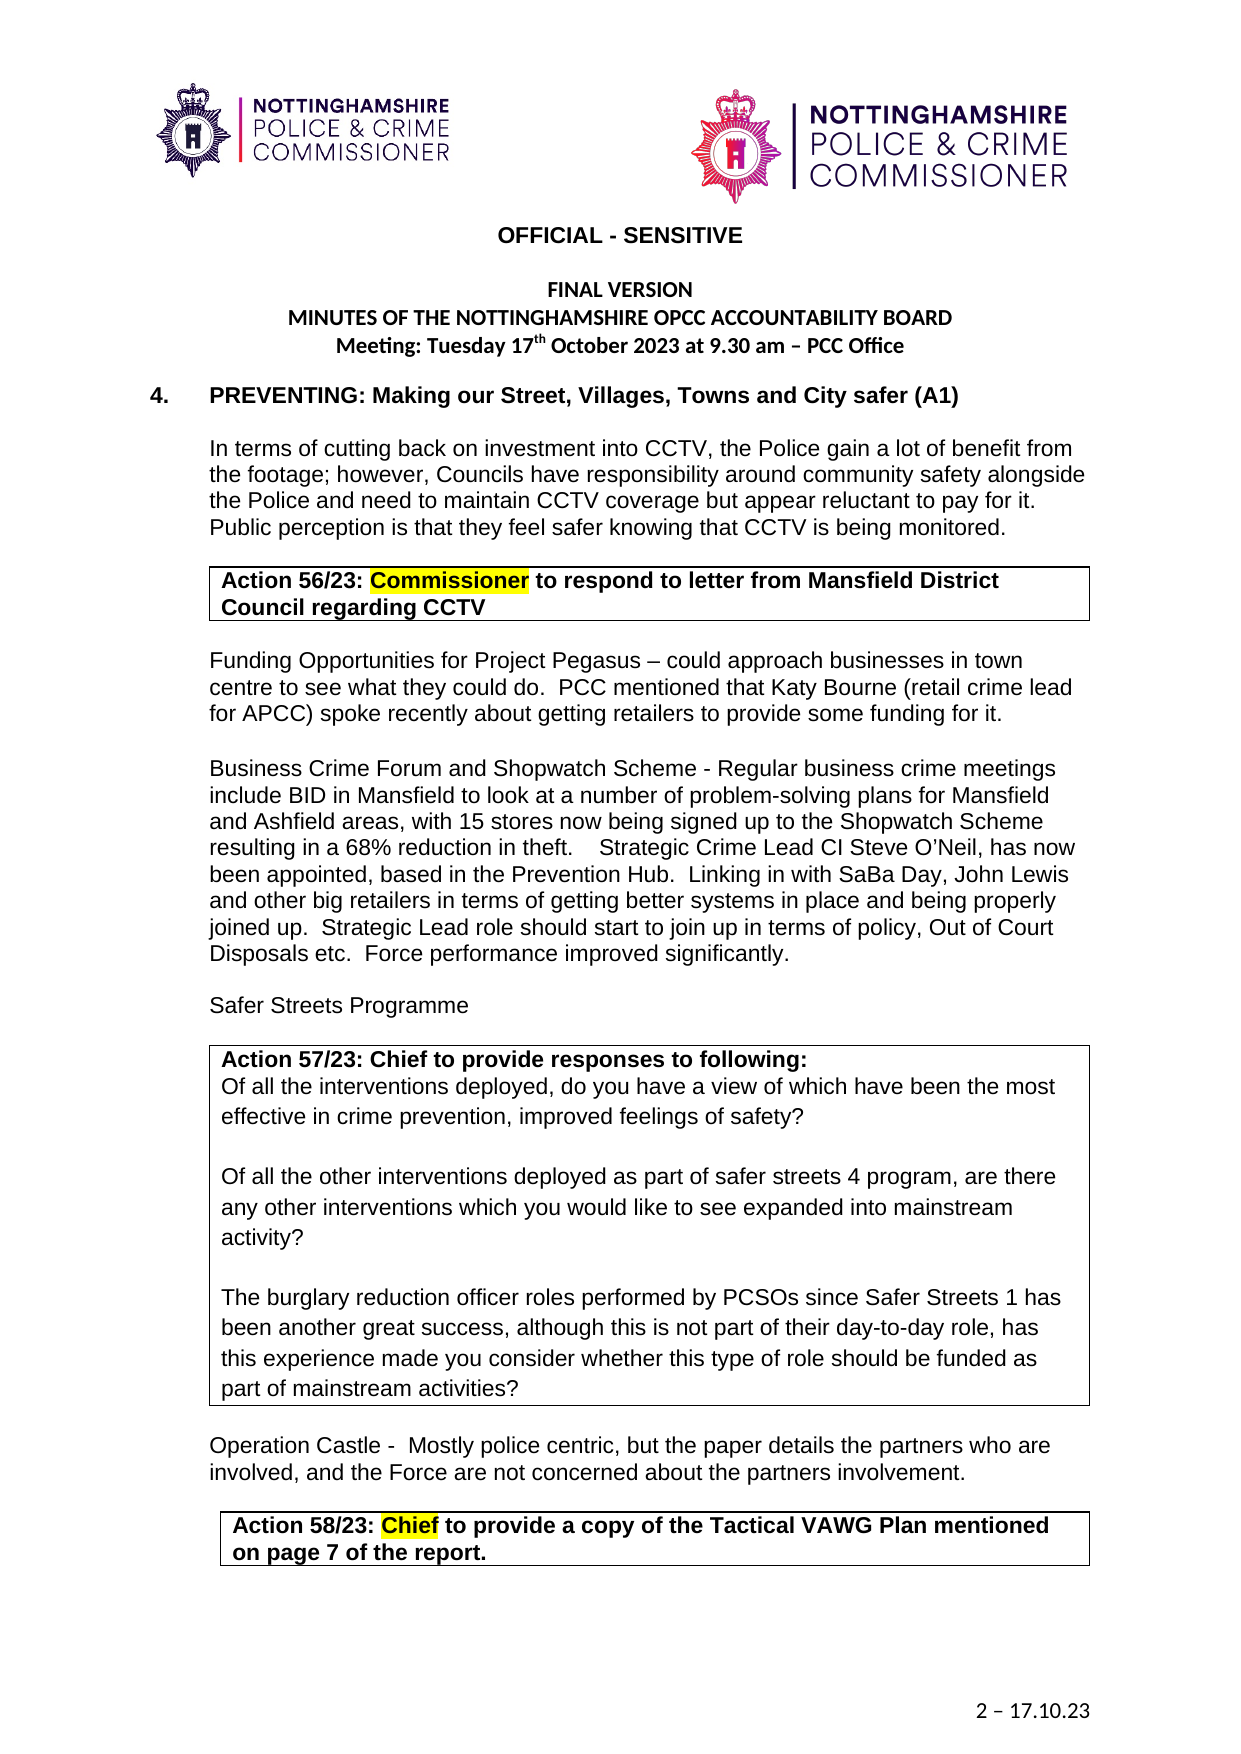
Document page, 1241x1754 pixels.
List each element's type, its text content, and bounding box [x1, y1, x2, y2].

text Business Crime Forum and Shopwatch Scheme - Regular business crime meetings include BID in Mansfield to look at a number of problem-solving plans for Mansfield and Ashfield areas, with 15 stores now being signed up to the Shopwatch Scheme resulting in a 68% reduction in theft. Strategic Crime Lead CI Steve O’Neil, has now been appointed, based in the Prevention Hub. Linking in with SaBa Day, John Lewis and other big retailers in terms of getting better systems in place and being properly joined up. Strategic Lead role should start to join up in terms of policy, Out of Court Disposals etc. Force performance improved significantly. [150, 755, 1090, 966]
text Safer Streets Programme [150, 992, 1090, 1019]
text In terms of cutting back on investment into CCTV, the Police gain a lot of benefit from the footage; however, Councils have responsibility around community safety alongside the Police and need to maintain CCTV coverage but appear reluctant to pay for it. Public perception is that they feel safer knowing that CCTV is being monitored. [150, 434, 1090, 540]
text Funding Opportunities for Project Pegasus – could approach businesses in town centre to see what they could do. PCC mentioned that Katy Bourne (retail crime lead for APCC) spoke recently about getting retailers to provide some funding for it. [150, 647, 1090, 727]
table_header Action 58/23: Chief to provide a copy of the Tactical VAWG Plan mentioned on page 7 of the report. [221, 1513, 1089, 1565]
table_header Action 56/23: Commissioner to respond to letter from Mansfield District Council regarding CCTV [210, 568, 1089, 620]
picture [675, 73, 1083, 223]
picture [150, 75, 460, 184]
table_header Action 57/23: Chief to provide responses to following: Of all the interventions deployed, do you have a view of which have been the most effective in crime prevention, improved feelings of safety? Of all the other interventions deployed as part of safer streets 4 program, are there any other interventions which you would like to see expanded into mainstream activity? The burglary reduction officer roles performed by PCSOs since Safer Streets 1 has been another great success, although this is not part of their day-to-day role, has this experience made you consider whether this type of role should be funded as part of mainstream activities? [210, 1046, 1089, 1405]
list PREVENTING: Making our Street, Villages, Towns and City safer (A1) [150, 382, 1090, 408]
text Operation Castle - Mostly police centric, but the paper details the partners who are involved, and the Force are not concerned about the partners involvement. [150, 1432, 1090, 1485]
